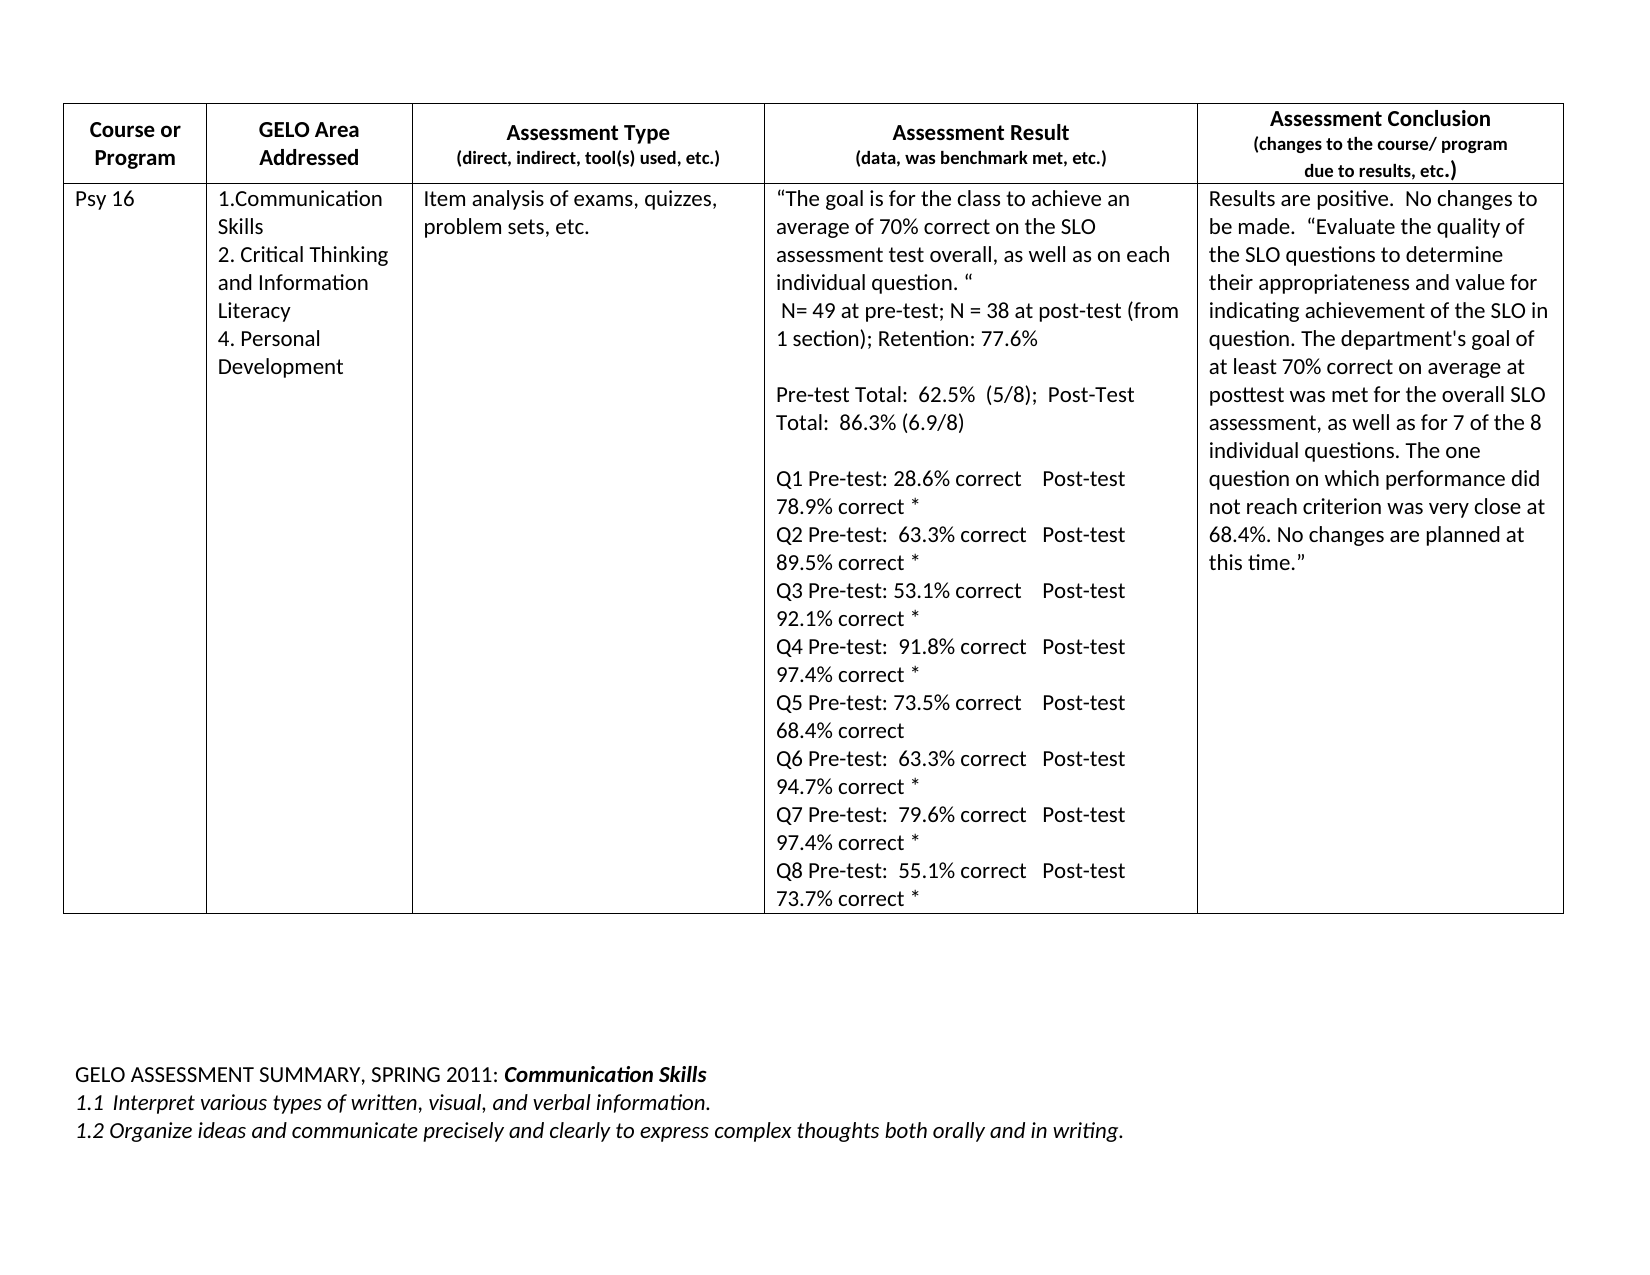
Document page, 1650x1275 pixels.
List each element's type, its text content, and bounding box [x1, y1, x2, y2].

table_header Assessment Conclusion (changes to the course/ program due to results, etc.) [1198, 104, 1563, 183]
table_cell “The goal is for the class to achieve an average of 70% correct on the SLO assessment test overall, as well as on each individual question. “ N= 49 at pre-test; N = 38 at post-test (from 1 section); Retention: 77.6% Pre-test Total: 62.5% (5/8); Post-Test Total: 86.3% (6.9/8) Q1 Pre-test: 28.6% correct Post-test 78.9% correct * Q2 Pre-test: 63.3% correct Post-test 89.5% correct * Q3 Pre-test: 53.1% correct Post-test 92.1% correct * Q4 Pre-test: 91.8% correct Post-test 97.4% correct * Q5 Pre-test: 73.5% correct Post-test 68.4% correct Q6 Pre-test: 63.3% correct Post-test 94.7% correct * Q7 Pre-test: 79.6% correct Post-test 97.4% correct * Q8 Pre-test: 55.1% correct Post-test 73.7% correct * [765, 184, 1197, 913]
table_cell 1.Communication Skills 2. Critical Thinking and Information Literacy 4. Personal Development [207, 184, 412, 913]
table_cell Results are positive. No changes to be made. “Evaluate the quality of the SLO questions to determine their appropriateness and value for indicating achievement of the SLO in question. The department's goal of at least 70% correct on average at posttest was met for the overall SLO assessment, as well as for 7 of the 8 individual questions. The one question on which performance did not reach criterion was very close at 68.4%. No changes are planned at this time.” [1198, 184, 1563, 913]
table_header GELO Area Addressed [207, 104, 412, 183]
table_header Course or Program [64, 104, 206, 183]
table_cell Psy 16 [64, 184, 206, 913]
table_cell Item analysis of exams, quizzes, problem sets, etc. [413, 184, 764, 913]
table_header Assessment Result (data, was benchmark met, etc.) [765, 104, 1197, 183]
table_header Assessment Type (direct, indirect, tool(s) used, etc.) [413, 104, 764, 183]
